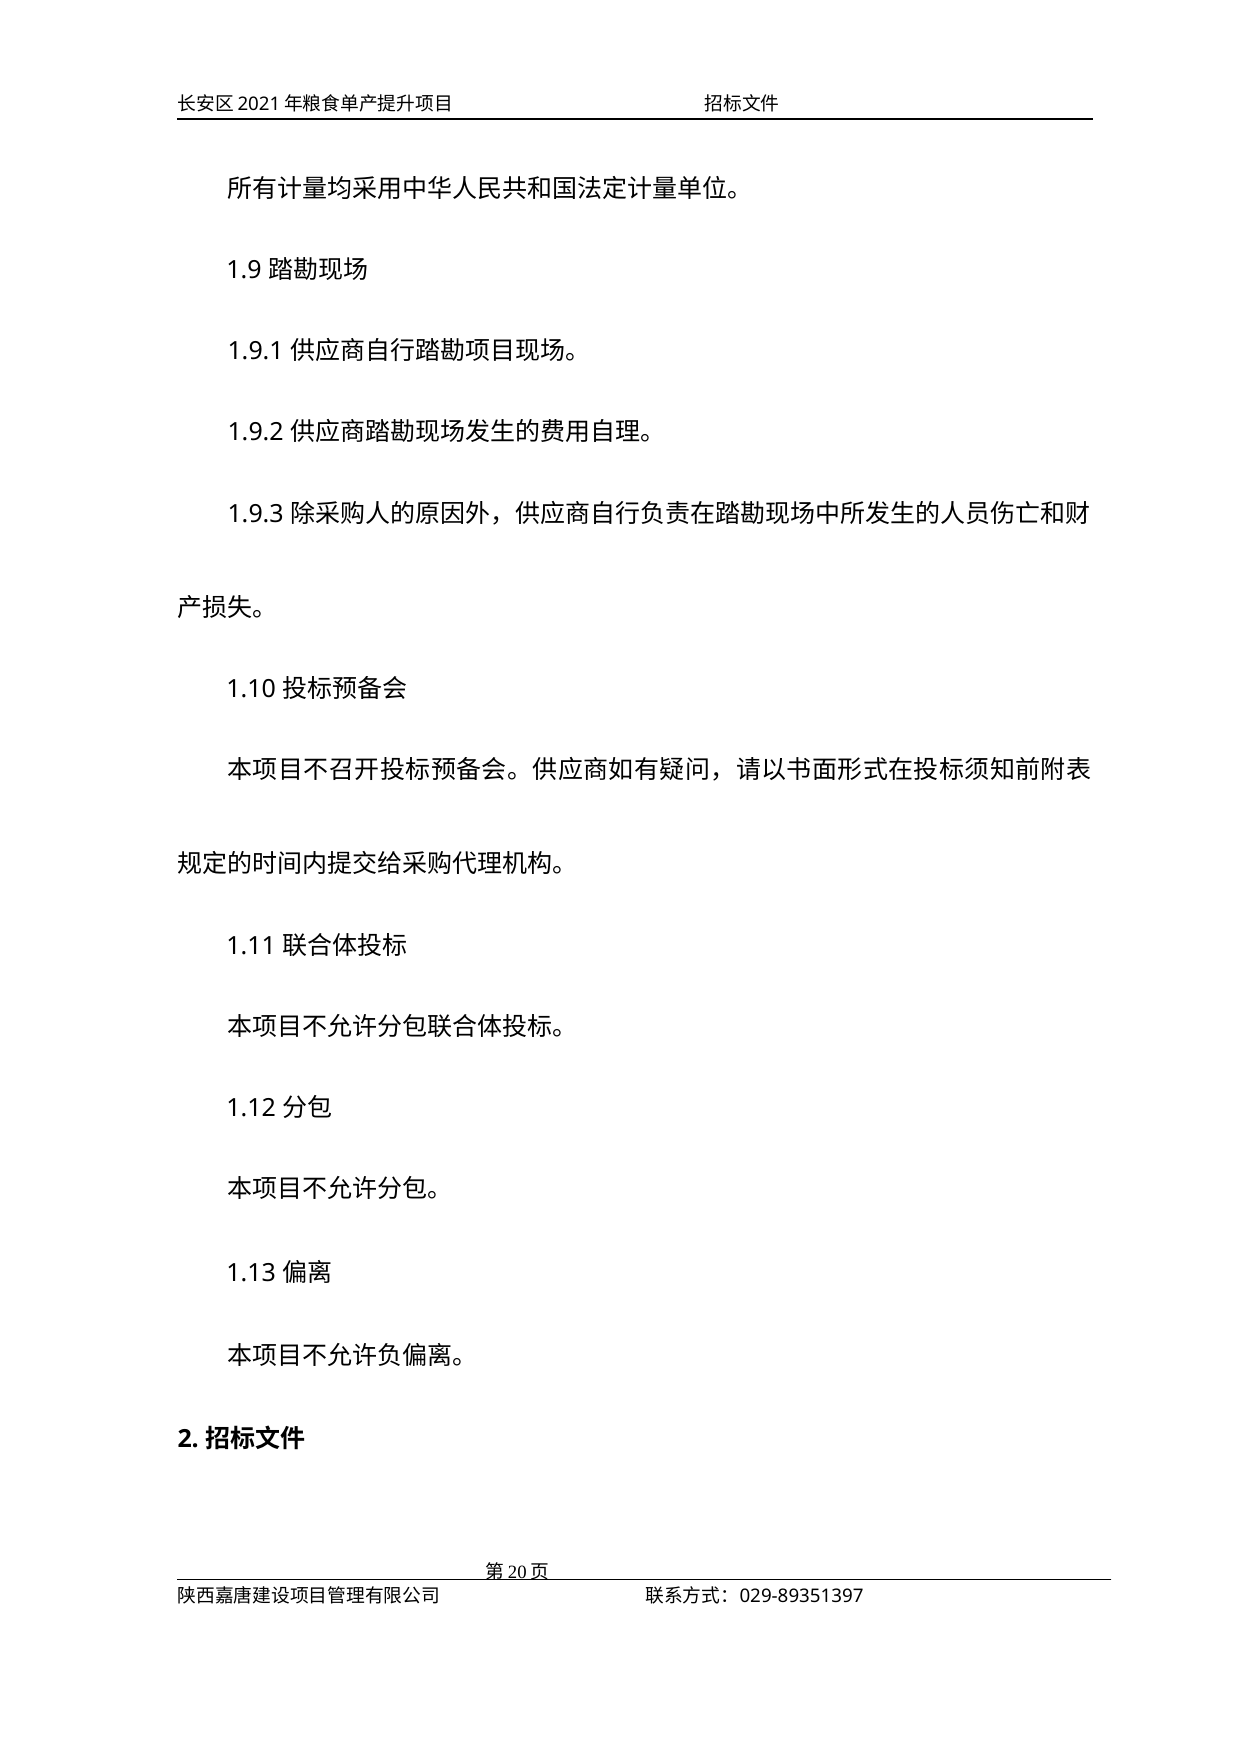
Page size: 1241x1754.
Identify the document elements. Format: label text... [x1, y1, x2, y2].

text 1.9.2 供应商踏勘现场发生的费用自理。 [177, 397, 1093, 462]
text 1.13 偏离 [177, 1238, 1093, 1303]
text 本项目不召开投标预备会。供应商如有疑问，请以书面形式在投标须知前附表规定的时间内提交给采购代理机构。 [177, 735, 1093, 894]
text 1.10 投标预备会 [177, 654, 1093, 719]
text 本项目不允许分包。 [177, 1154, 1093, 1219]
text 1.9.1 供应商自行踏勘项目现场。 [177, 316, 1093, 381]
text 1.11 联合体投标 [177, 911, 1093, 976]
text 1.12 分包 [177, 1073, 1093, 1138]
text 2. 招标文件 [177, 1404, 1093, 1469]
text 1.9.3 除采购人的原因外，供应商自行负责在踏勘现场中所发生的人员伤亡和财产损失。 [177, 479, 1093, 638]
text 1.9 踏勘现场 [177, 235, 1093, 300]
text 本项目不允许分包联合体投标。 [177, 992, 1093, 1057]
text 所有计量均采用中华人民共和国法定计量单位。 [177, 154, 1093, 219]
text 本项目不允许负偏离。 [177, 1321, 1093, 1386]
